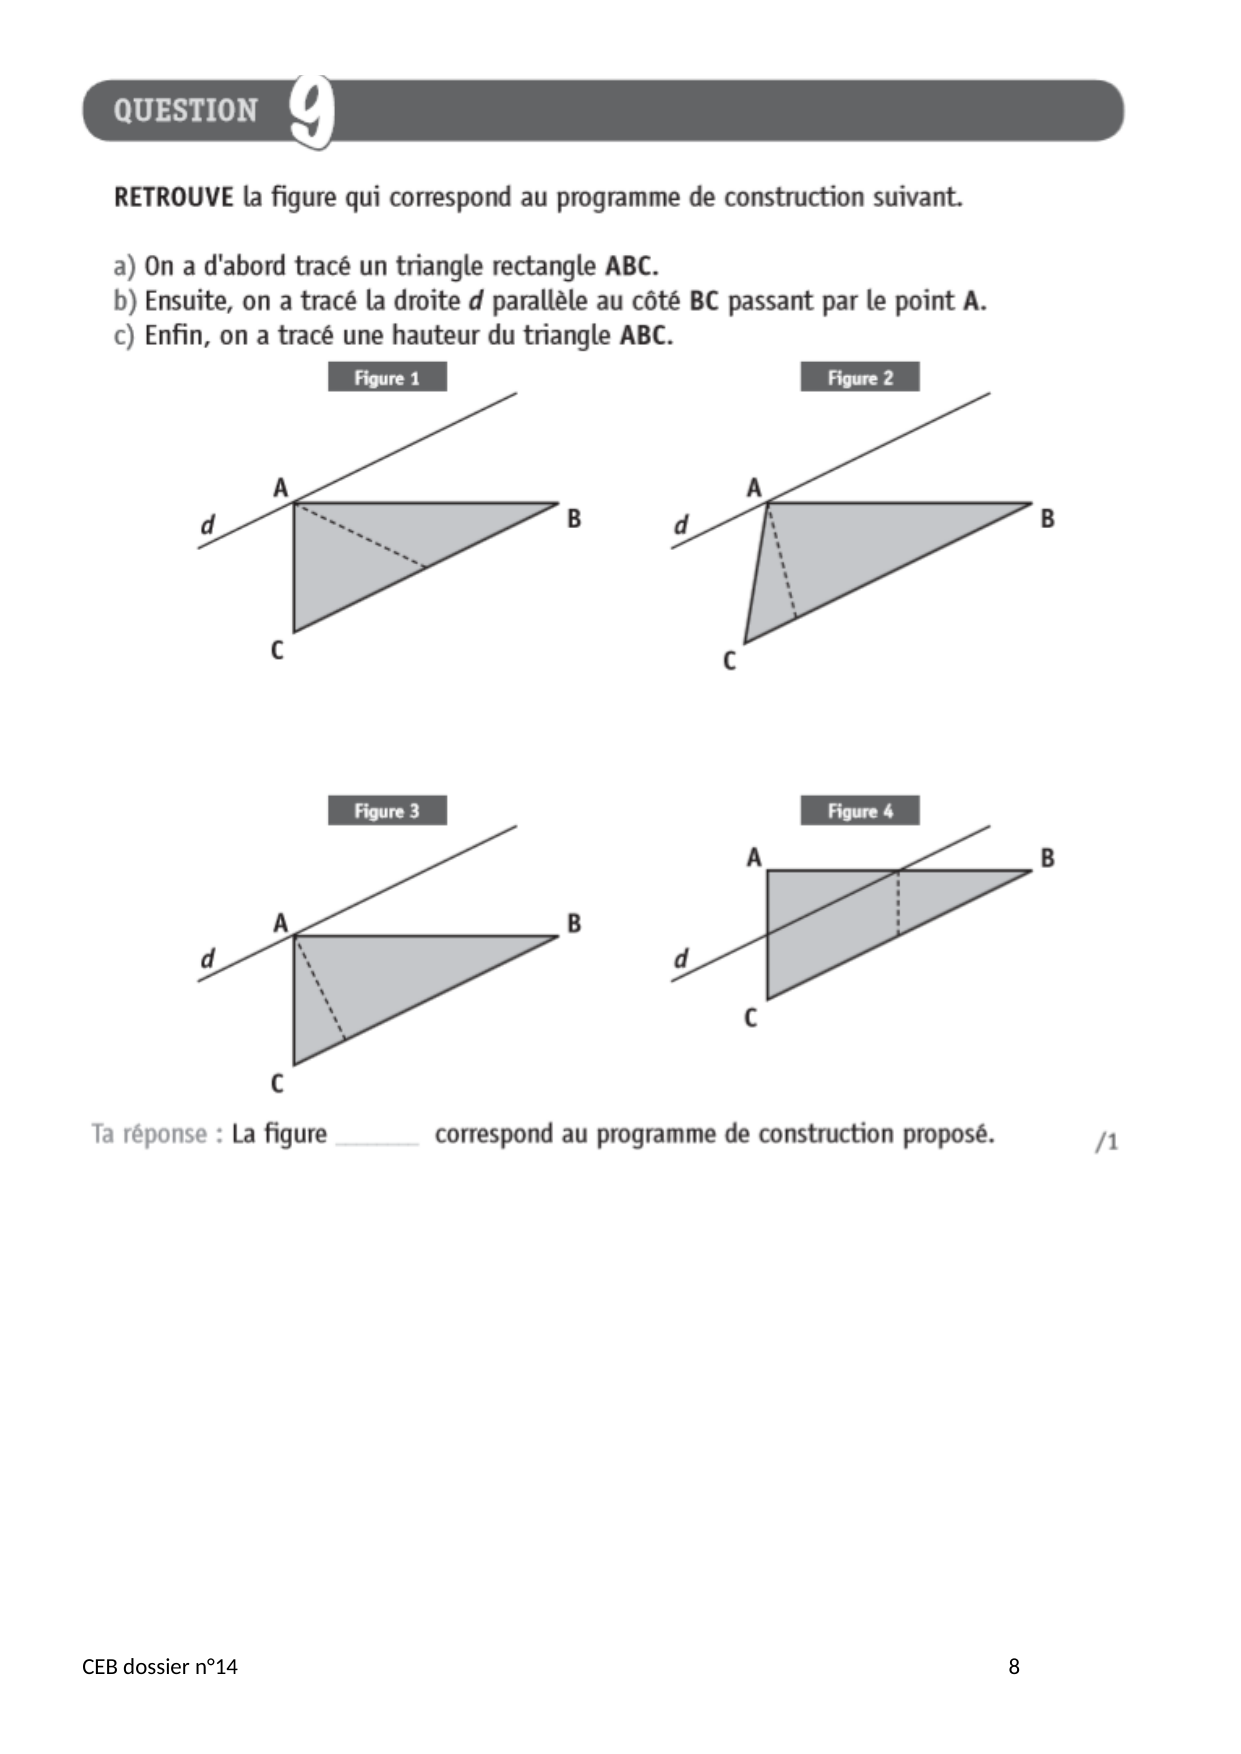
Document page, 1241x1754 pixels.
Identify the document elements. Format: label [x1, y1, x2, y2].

picture [75, 75, 1137, 1173]
